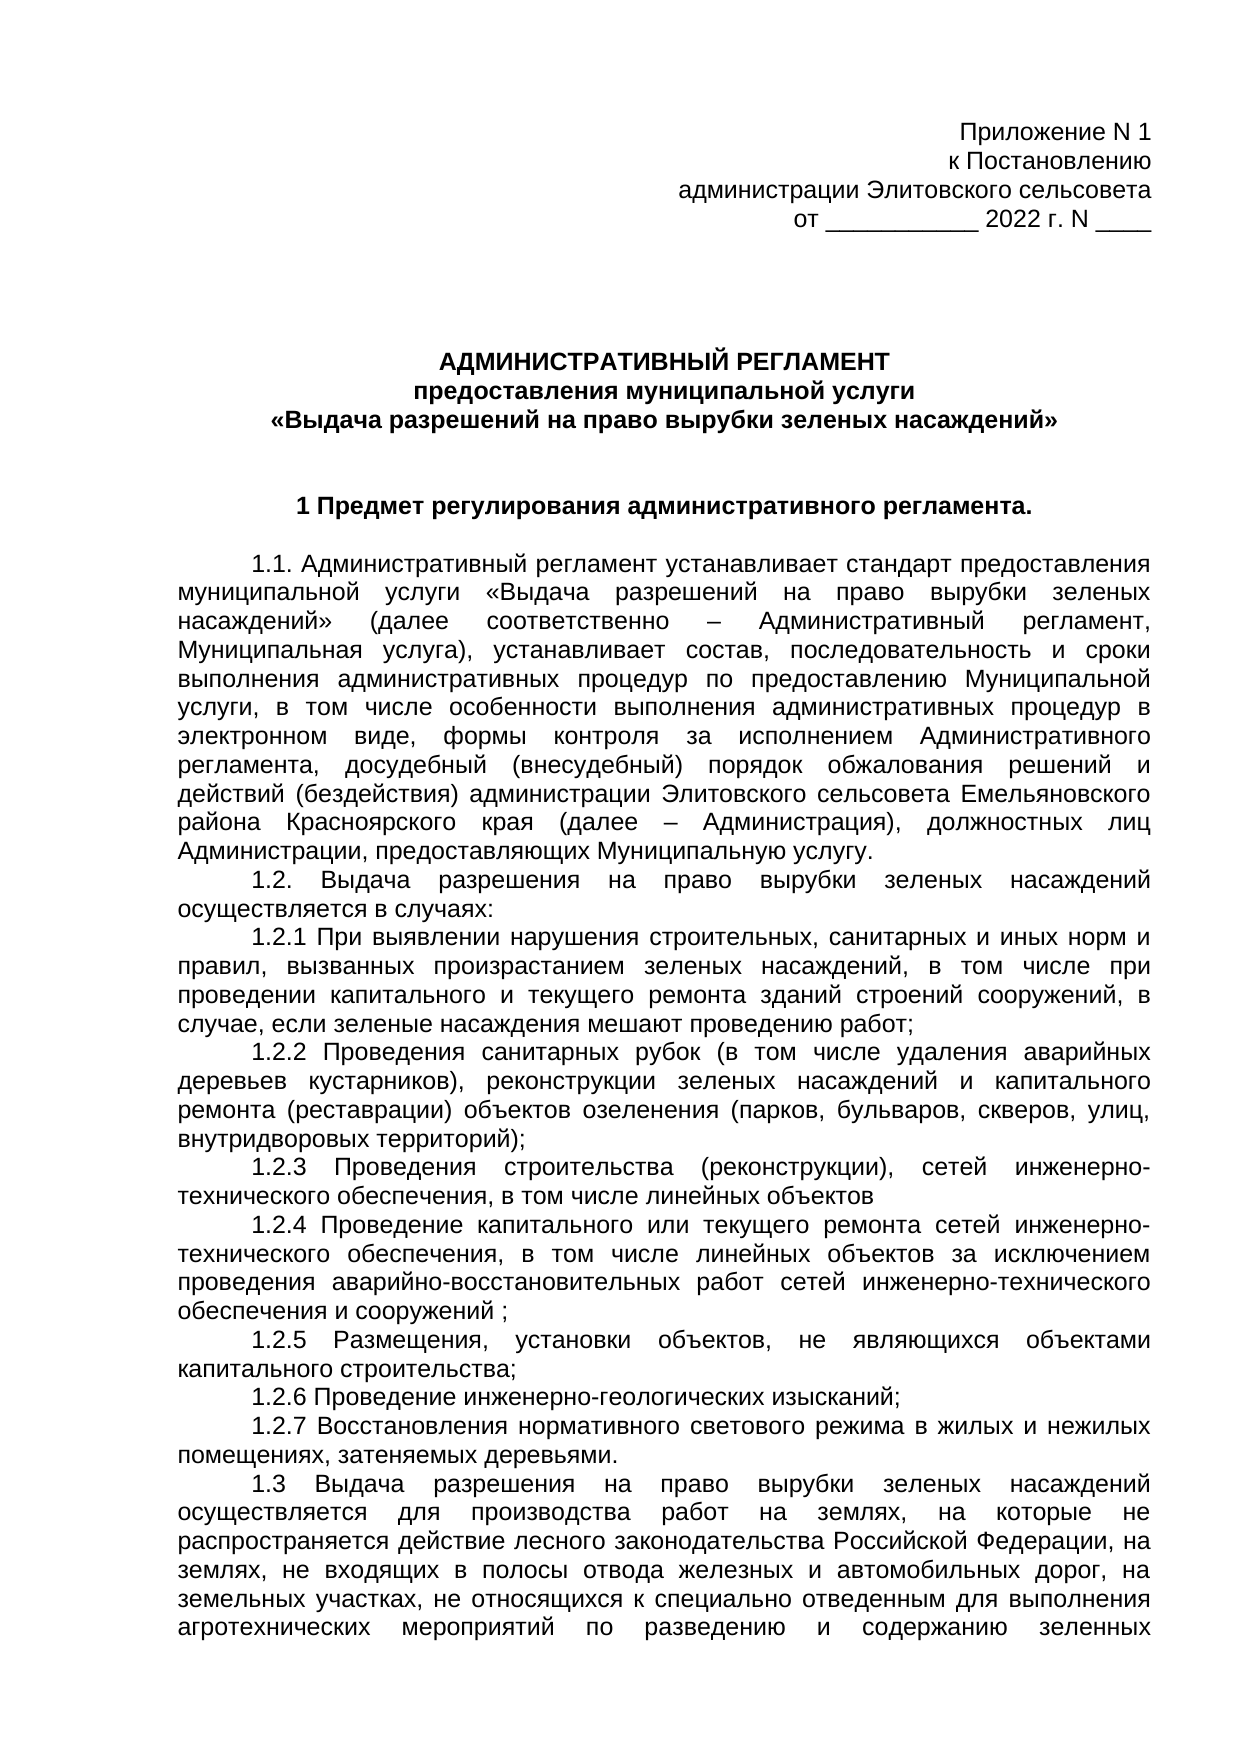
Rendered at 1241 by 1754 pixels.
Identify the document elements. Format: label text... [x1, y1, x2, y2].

text 1.2.4 Проведение капитального или текущего ремонта сетей инженерно- технического обеспечения, в том числе линейных объектов за исключением проведения аварийно-восстановительных работ сетей инженерно-технического обеспечения и сооружений ; [177, 1210, 1152, 1325]
text 1.1. Административный регламент устанавливает стандарт предоставления муниципальной услуги «Выдача разрешений на право вырубки зеленых насаждений» (далее соответственно – Административный регламент, Муниципальная услуга), устанавливает состав, последовательность и сроки выполнения административных процедур по предоставлению Муниципальной услуги, в том числе особенности выполнения административных процедур в электронном виде, формы контроля за исполнением Административного регламента, досудебный (внесудебный) порядок обжалования решений и действий (бездействия) администрации Элитовского сельсовета Емельяновского района Красноярского края (далее – Администрация), должностных лиц Администрации, предоставляющих Муниципальную услугу. [177, 549, 1152, 865]
text 1.2.5 Размещения, установки объектов, не являющихся объектами капитального строительства; [177, 1325, 1152, 1382]
text 1.2.6 Проведение инженерно-геологических изысканий; [177, 1382, 1152, 1411]
text АДМИНИСТРАТИВНЫЙ РЕГЛАМЕНТ [177, 347, 1152, 376]
text 1.2.1 При выявлении нарушения строительных, санитарных и иных норм и правил, вызванных произрастанием зеленых насаждений, в том числе при проведении капитального и текущего ремонта зданий строений сооружений, в случае, если зеленые насаждения мешают проведению работ; [177, 922, 1152, 1037]
text Приложение N 1 [177, 117, 1152, 146]
text 1 Предмет регулирования административного регламента. [177, 491, 1152, 520]
text «Выдача разрешений на право вырубки зеленых насаждений» [177, 405, 1152, 434]
text 1.2.2 Проведения санитарных рубок (в том числе удаления аварийных деревьев кустарников), реконструкции зеленых насаждений и капитального ремонта (реставрации) объектов озеленения (парков, бульваров, скверов, улиц, внутридворовых территорий); [177, 1037, 1152, 1152]
text 1.2.3 Проведения строительства (реконструкции), сетей инженерно- технического обеспечения, в том числе линейных объектов [177, 1152, 1152, 1210]
text от ___________ 2022 г. N ____ [177, 204, 1152, 232]
text 1.2. Выдача разрешения на право вырубки зеленых насаждений осуществляется в случаях: [177, 865, 1152, 922]
text 1.2.7 Восстановления нормативного светового режима в жилых и нежилых помещениях, затеняемых деревьями. [177, 1411, 1152, 1469]
text предоставления муниципальной услуги [177, 376, 1152, 405]
text администрации Элитовского сельсовета [177, 175, 1152, 204]
text к Постановлению [177, 146, 1152, 175]
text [177, 1469, 1152, 1641]
